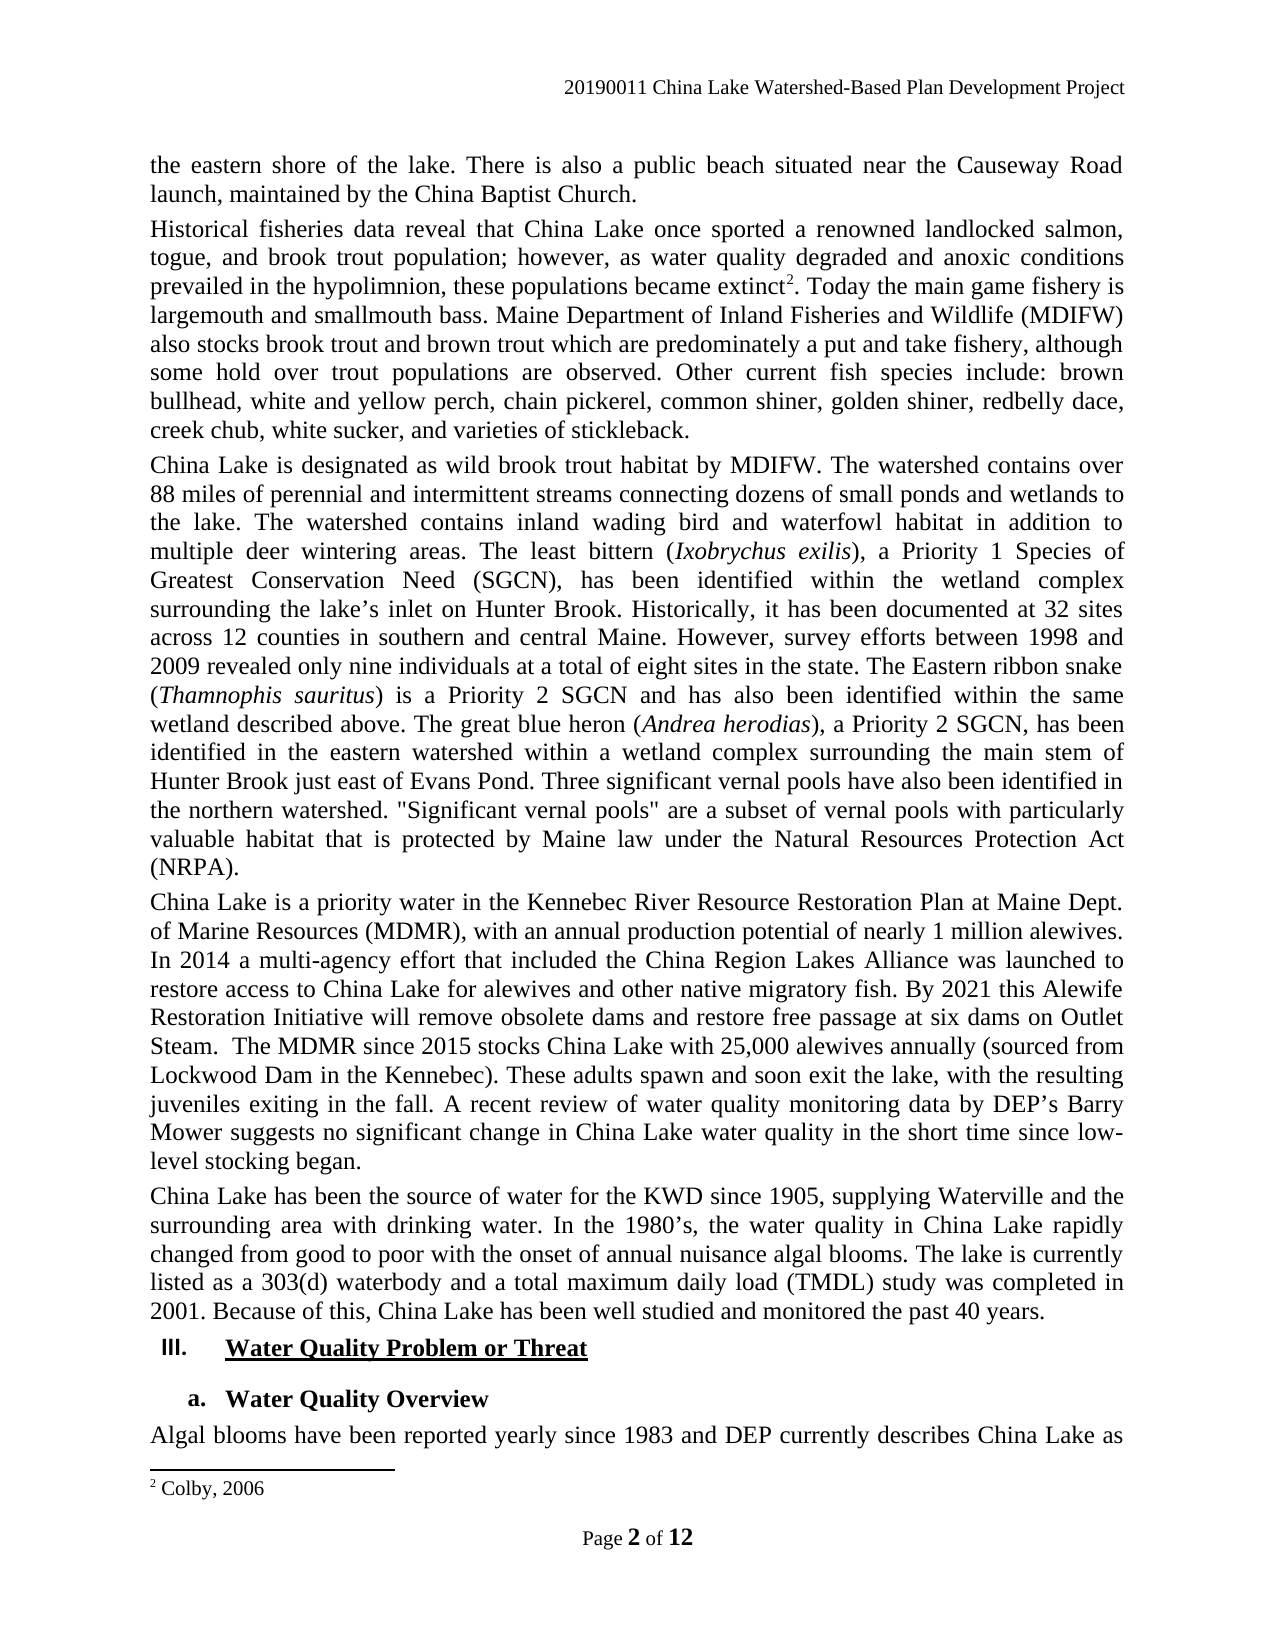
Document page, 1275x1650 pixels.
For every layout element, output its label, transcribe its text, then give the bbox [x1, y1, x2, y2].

text China Lake is designated as wild brook trout habitat by MDIFW. The watershed contains over 88 miles of perennial and intermittent streams connecting dozens of small ponds and wetlands to the lake. The watershed contains inland wading bird and waterfowl habitat in addition to multiple deer wintering areas. The least bittern (Ixobrychus exilis), a Priority 1 Species of Greatest Conservation Need (SGCN), has been identified within the wetland complex surrounding the lake’s inlet on Hunter Brook. Historically, it has been documented at 32 sites across 12 counties in southern and central Maine. However, survey efforts between 1998 and 2009 revealed only nine individuals at a total of eight sites in the state. The Eastern ribbon snake (Thamnophis sauritus) is a Priority 2 SGCN and has also been identified within the same wetland described above. The great blue heron (Andrea herodias), a Priority 2 SGCN, has been identified in the eastern watershed within a wetland complex surrounding the main stem of Hunter Brook just east of Evans Pond. Three significant vernal pools have also been identified in the northern watershed. "Significant vernal pools" are a subset of vernal pools with particularly valuable habitat that is protected by Maine law under the Natural Resources Protection Act (NRPA). [150, 450, 1125, 881]
text China Lake has been the source of water for the KWD since 1905, supplying Waterville and the surrounding area with drinking water. In the 1980’s, the water quality in China Lake rapidly changed from good to poor with the onset of annual nuisance algal blooms. The lake is currently listed as a 303(d) waterbody and a total maximum daily load (TMDL) study was completed in 2001. Because of this, China Lake has been well studied and monitored the past 40 years. [150, 1181, 1125, 1325]
text China Lake is a priority water in the Kennebec River Resource Restoration Plan at Maine Dept. of Marine Resources (MDMR), with an annual production potential of nearly 1 million alewives. In 2014 a multi-agency effort that included the China Region Lakes Alliance was launched to restore access to China Lake for alewives and other native migratory fish. By 2021 this Alewife Restoration Initiative will remove obsolete dams and restore free passage at six dams on Outlet Steam. The MDMR since 2015 stocks China Lake with 25,000 alewives annually (sourced from Lockwood Dam in the Kennebec). These adults spawn and soon exit the lake, with the resulting juveniles exiting in the fall. A recent review of water quality monitoring data by DEP’s Barry Mower suggests no significant change in China Lake water quality in the short time since low-level stocking began. [150, 887, 1125, 1175]
text Historical fisheries data reveal that China Lake once sported a renowned landlocked salmon, togue, and brook trout population; however, as water quality degraded and anoxic conditions prevailed in the hypolimnion, these populations became extinct. Today the main game fishery is largemouth and smallmouth bass. Maine Department of Inland Fisheries and Wildlife (MDIFW) also stocks brook trout and brown trout which are predominately a put and take fishery, although some hold over trout populations are observed. Other current fish species include: brown bullhead, white and yellow perch, chain pickerel, common shiner, golden shiner, redbelly dace, creek chub, white sucker, and varieties of stickleback. [150, 214, 1125, 444]
list Water Quality Problem or Threat [187, 1331, 1125, 1362]
list Water Quality Overview [187, 1383, 1125, 1413]
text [150, 1419, 1125, 1449]
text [150, 150, 1125, 207]
